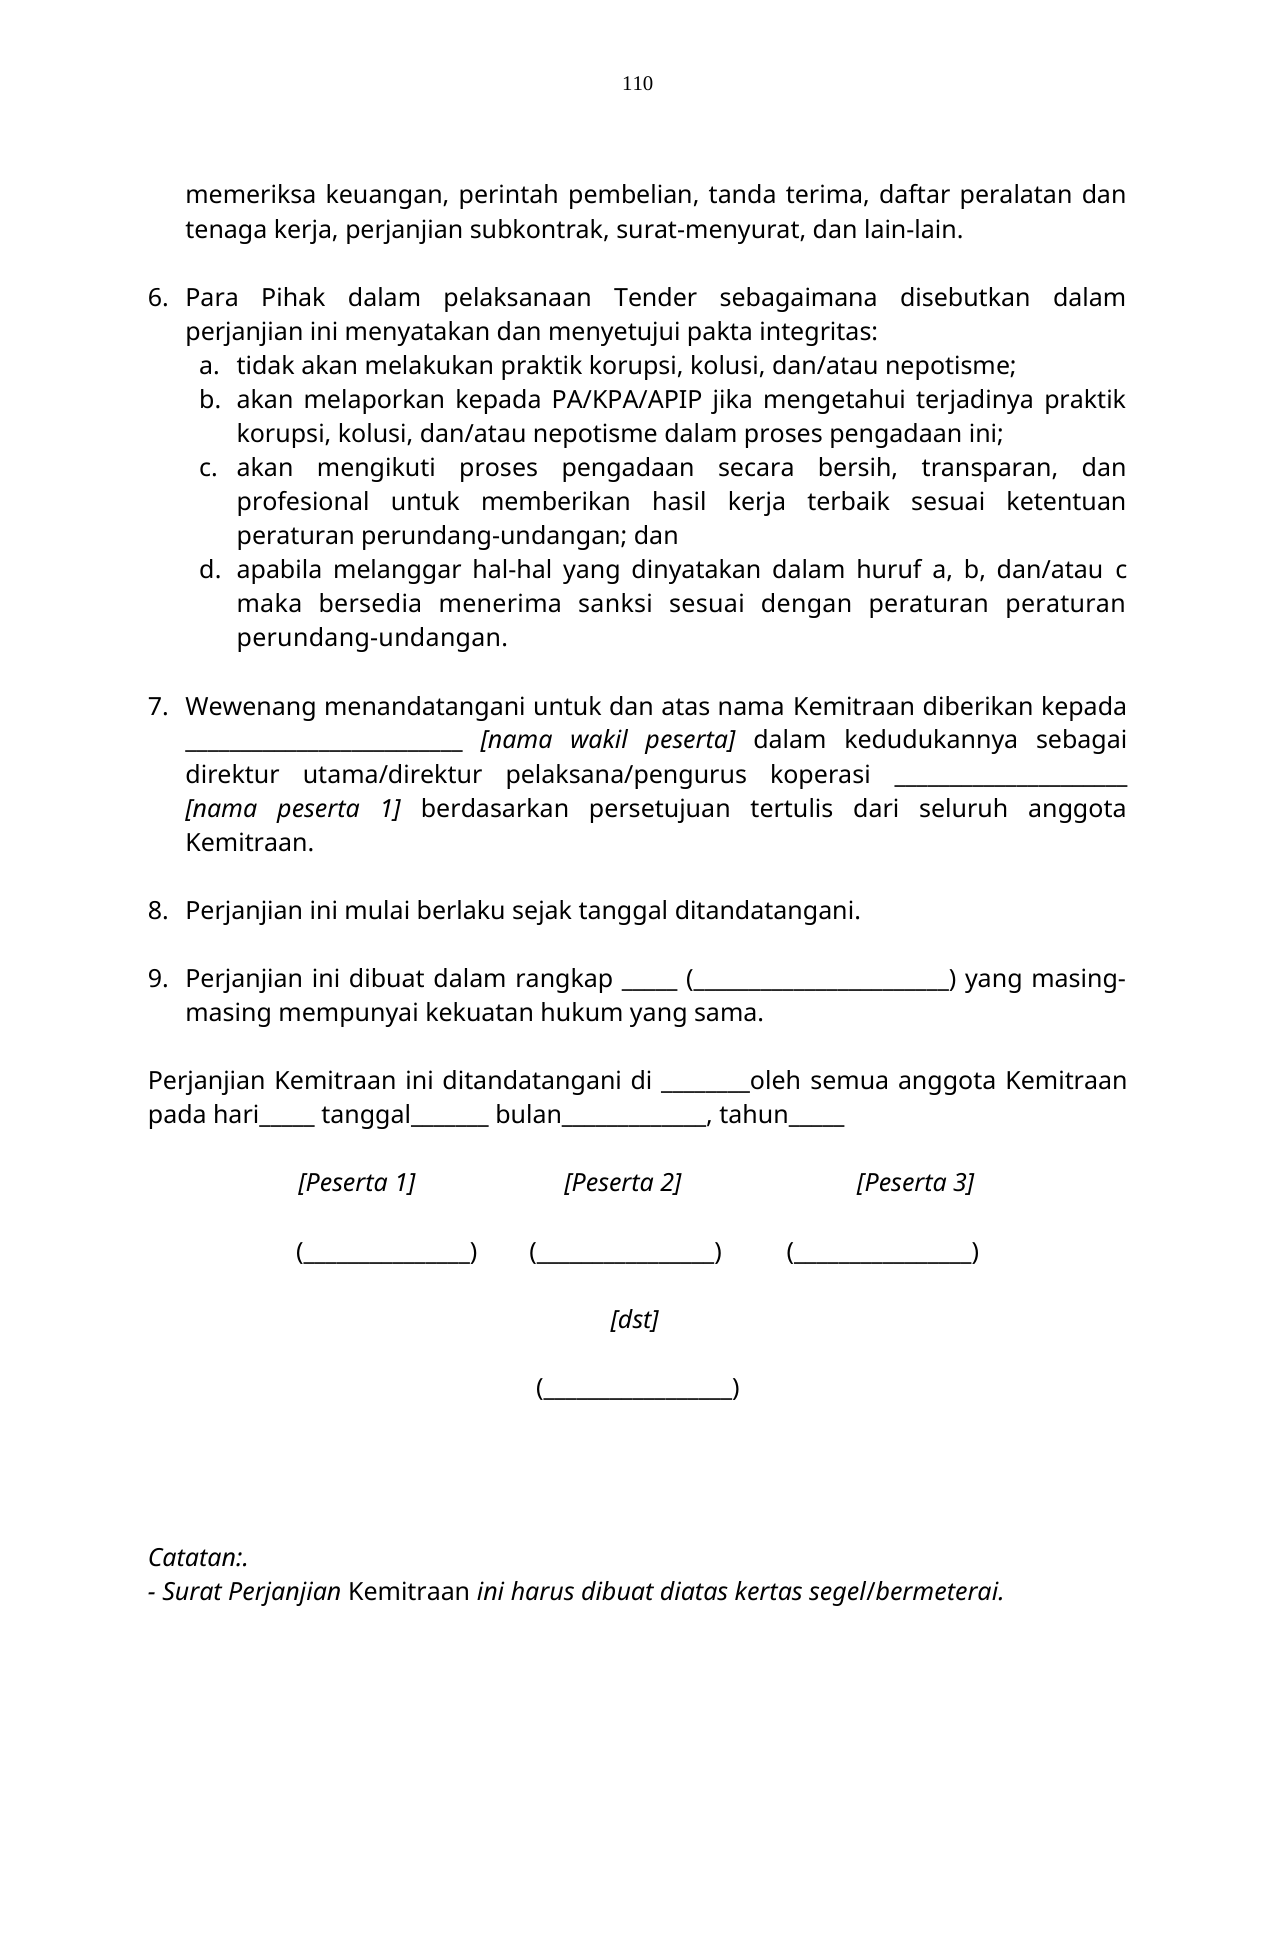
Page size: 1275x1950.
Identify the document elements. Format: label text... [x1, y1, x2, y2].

list Perjanjian ini dibuat dalam rangkap _____ (_______________________) yang masing-masing mempunyai kekuatan hukum yang sama. [148, 961, 1127, 1029]
list akan mengikuti proses pengadaan secara bersih, transparan, dan profesional untuk memberikan hasil kerja terbaik sesuai ketentuan peraturan perundang-undangan; dan [199, 450, 1127, 552]
text Perjanjian Kemitraan ini ditandatangani di ________oleh semua anggota Kemitraan pada hari_____ tanggal_______ bulan_____________, tahun_____ [148, 1063, 1127, 1131]
list Wewenang menandatangani untuk dan atas nama Kemitraan diberikan kepada _________________________ [nama wakil peserta] dalam kedudukannya sebagai direktur utama/direktur pelaksana/pengurus koperasi _____________________ [nama peserta 1] berdasarkan persetujuan tertulis dari seluruh anggota Kemitraan. [148, 688, 1127, 858]
list Perjanjian ini mulai berlaku sejak tanggal ditandatangani. [148, 892, 1127, 927]
text Catatan:. [148, 1540, 1127, 1574]
text [Peserta 1] [Peserta 2] [Peserta 3] [148, 1165, 1127, 1199]
text [dst] [148, 1301, 1127, 1335]
list Para Pihak dalam pelaksanaan Tender sebagaimana disebutkan dalam perjanjian ini menyatakan dan menyetujui pakta integritas: [148, 279, 1127, 347]
text (_________________) [148, 1369, 1127, 1403]
text (_______________) (________________) (________________) [148, 1233, 1127, 1267]
list apabila melanggar hal-hal yang dinyatakan dalam huruf a, b, dan/atau c maka bersedia menerima sanksi sesuai dengan peraturan peraturan perundang-undangan. [199, 552, 1127, 654]
text - Surat Perjanjian Kemitraan ini harus dibuat diatas kertas segel/bermeterai. [148, 1574, 1127, 1608]
list tidak akan melakukan praktik korupsi, kolusi, dan/atau nepotisme; [199, 347, 1127, 382]
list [148, 177, 1127, 245]
list akan melaporkan kepada PA/KPA/APIP jika mengetahui terjadinya praktik korupsi, kolusi, dan/atau nepotisme dalam proses pengadaan ini; [199, 382, 1127, 450]
